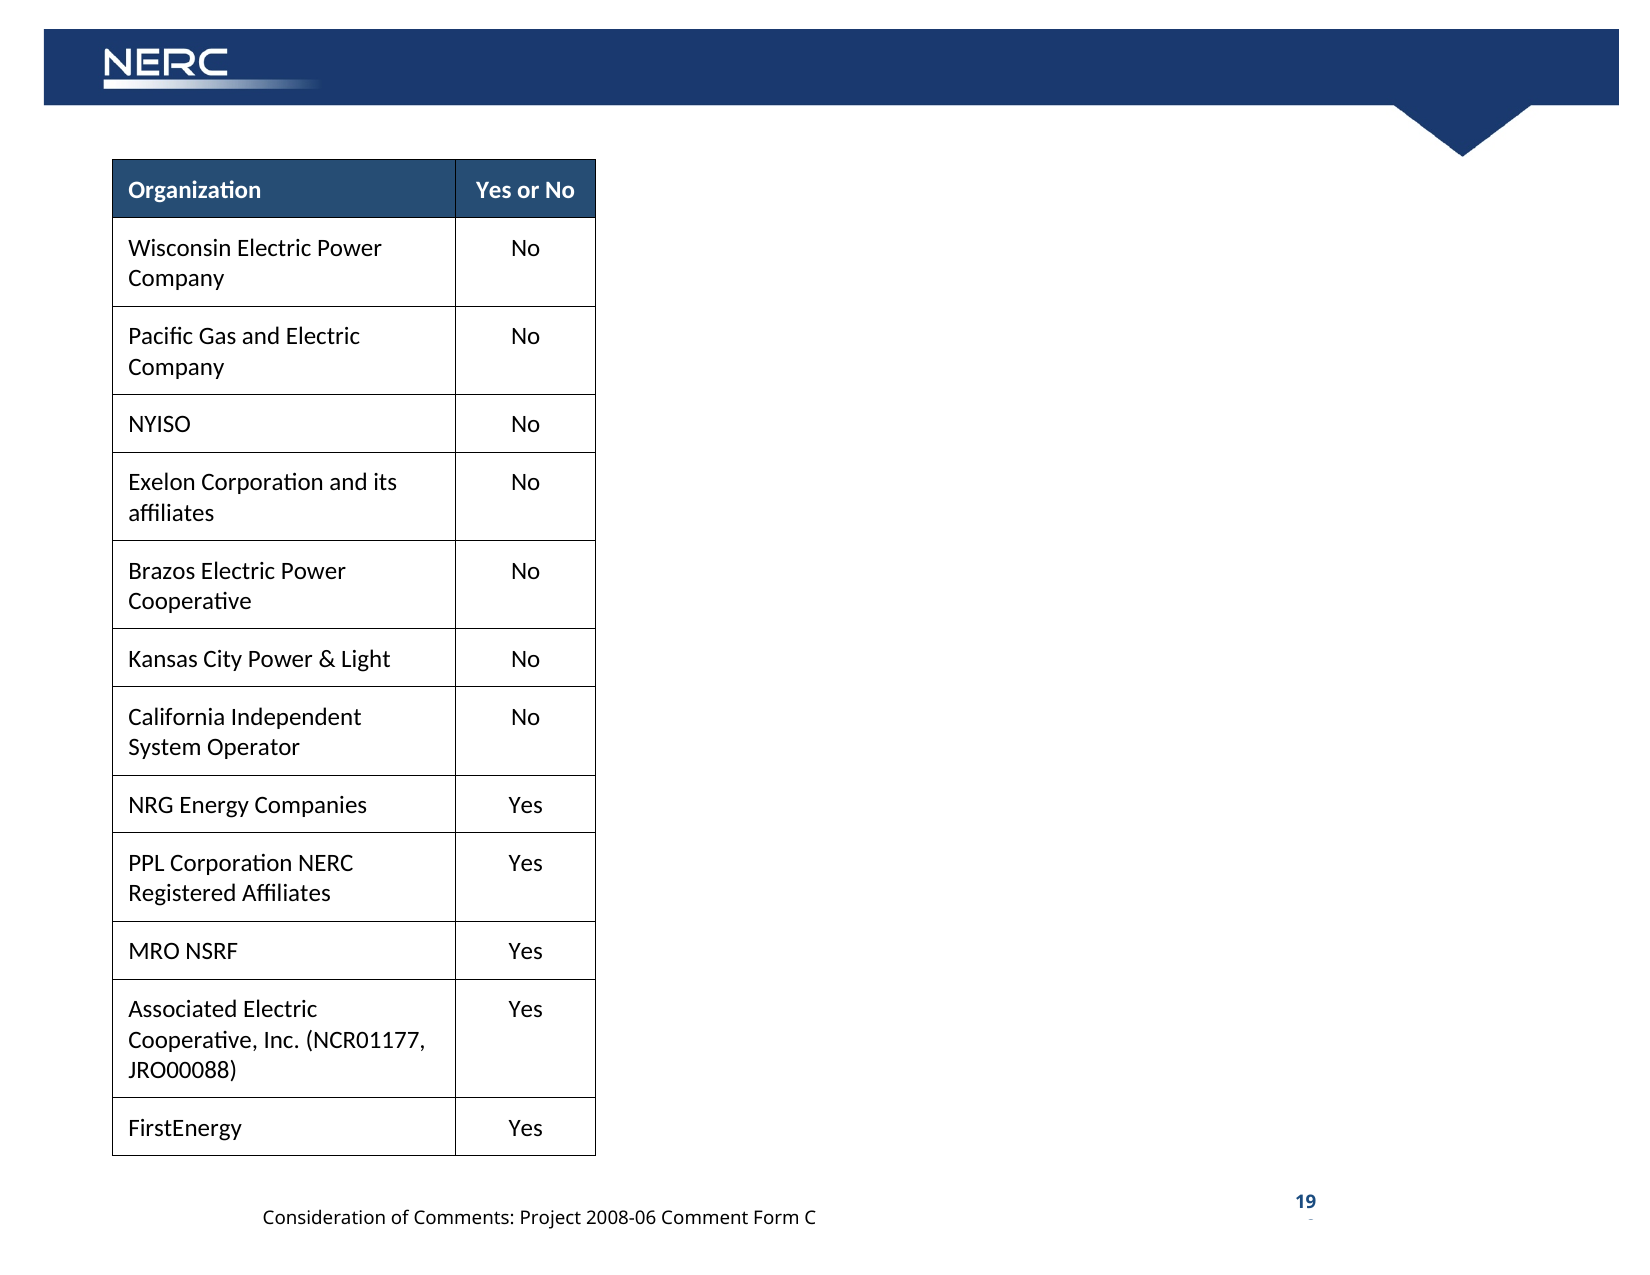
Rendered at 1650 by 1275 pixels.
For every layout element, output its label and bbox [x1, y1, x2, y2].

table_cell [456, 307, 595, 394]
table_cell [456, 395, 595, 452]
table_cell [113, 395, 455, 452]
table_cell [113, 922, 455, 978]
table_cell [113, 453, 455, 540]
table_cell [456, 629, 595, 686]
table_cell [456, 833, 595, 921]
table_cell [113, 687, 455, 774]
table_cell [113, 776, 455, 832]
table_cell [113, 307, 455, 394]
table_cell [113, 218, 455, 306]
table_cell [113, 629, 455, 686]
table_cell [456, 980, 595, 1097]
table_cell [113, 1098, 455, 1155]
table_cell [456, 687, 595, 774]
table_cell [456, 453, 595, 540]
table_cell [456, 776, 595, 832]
picture [43, 29, 1619, 157]
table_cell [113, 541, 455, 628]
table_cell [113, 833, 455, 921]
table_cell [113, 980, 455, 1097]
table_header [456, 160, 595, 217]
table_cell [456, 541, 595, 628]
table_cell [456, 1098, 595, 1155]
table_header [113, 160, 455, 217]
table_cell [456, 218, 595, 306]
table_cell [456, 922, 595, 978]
